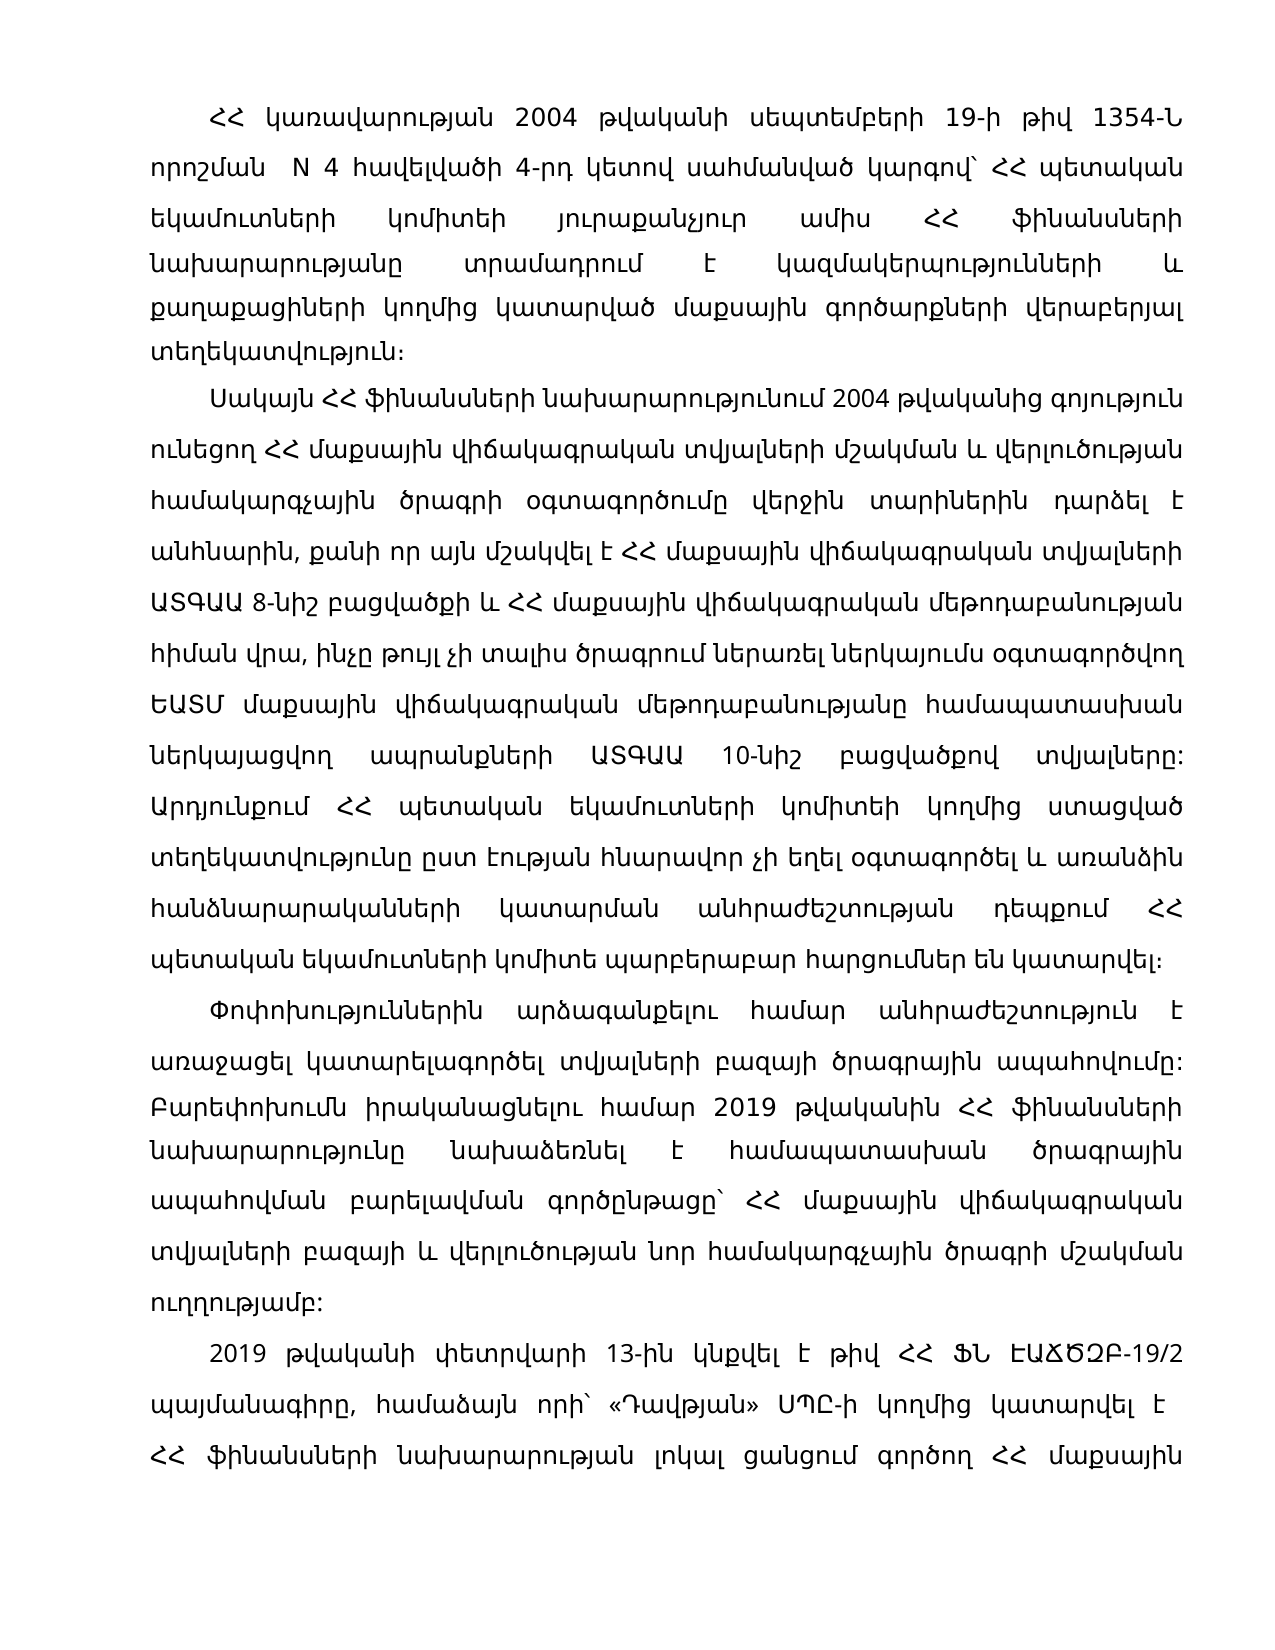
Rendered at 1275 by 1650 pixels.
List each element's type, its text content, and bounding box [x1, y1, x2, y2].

text ՀՀ կառավարության 2004 թվականի սեպտեմբերի 19-ի թիվ 1354-Ն որոշման N 4 հավելվածի 4-րդ կետով սահմանված կարգով՝ ՀՀ պետական եկամուտների կոմիտեի յուրաքանչյուր ամիս ՀՀ ֆինանսների նախարարությանը տրամադրում է կազմակերպությունների և քաղաքացիների կողմից կատարված մաքսային գործարքների վերաբերյալ տեղեկատվություն։ [150, 103, 1184, 366]
text Փոփոխություններին արձագանքելու համար անհրաժեշտություն է առաջացել կատարելագործել տվյալների բազայի ծրագրային ապահովումը: Բարեփոխումն իրականացնելու համար 2019 թվականին ՀՀ ֆինանսների նախարարությունը նախաձեռնել է համապատասխան ծրագրային ապահովման բարելավման գործընթացը՝ ՀՀ մաքսային վիճակագրական տվյալների բազայի և վերլուծության նոր համակարգչային ծրագրի մշակման ուղղությամբ: [150, 993, 1184, 1319]
text Սակայն ՀՀ ֆինանսների նախարարությունում 2004 թվականից գոյություն ունեցող ՀՀ մաքսային վիճակագրական տվյալների մշակման և վերլուծության համակարգչային ծրագրի օգտագործումը վերջին տարիներին դարձել է անհնարին, քանի որ այն մշակվել է ՀՀ մաքսային վիճակագրական տվյալների ԱՏԳԱԱ 8-նիշ բացվածքի և ՀՀ մաքսային վիճակագրական մեթոդաբանության հիման վրա, ինչը թույլ չի տալիս ծրագրում ներառել ներկայումս օգտագործվող ԵԱՏՄ մաքսային վիճակագրական մեթոդաբանությանը համապատասխան ներկայացվող ապրանքների ԱՏԳԱԱ 10-նիշ բացվածքով տվյալները: Արդյունքում ՀՀ պետական եկամուտների կոմիտեի կողմից ստացված տեղեկատվությունը ըստ էության հնարավոր չի եղել օգտագործել և առանձին հանձնարարականների կատարման անհրաժեշտության դեպքում ՀՀ պետական եկամուտների կոմիտե պարբերաբար հարցումներ են կատարվել։ [150, 381, 1184, 976]
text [150, 1336, 1184, 1472]
